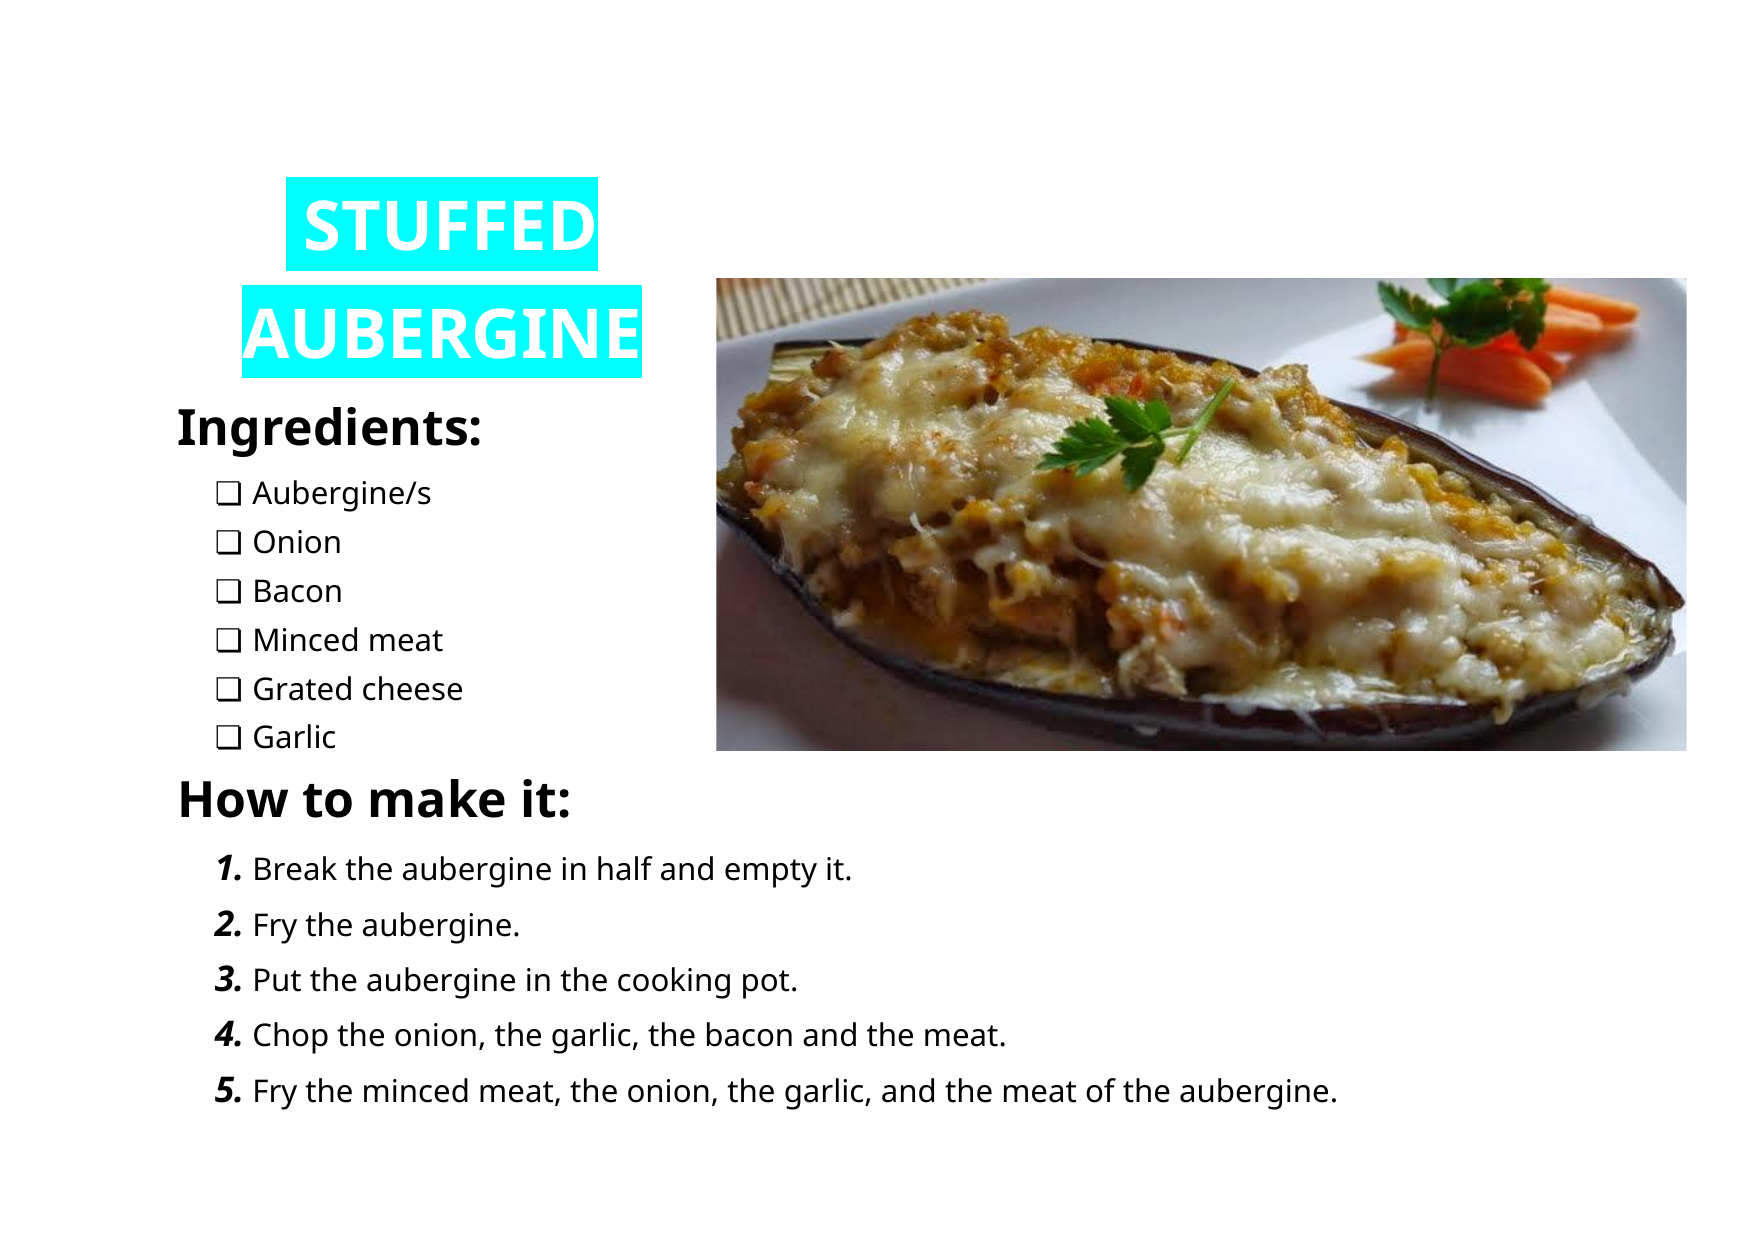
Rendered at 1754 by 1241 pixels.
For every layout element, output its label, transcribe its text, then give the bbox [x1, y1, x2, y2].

list Fry the aubergine. [214, 898, 1636, 946]
list Break the aubergine in half and empty it. [214, 843, 1636, 891]
list Fry the minced meat, the onion, the garlic, and the meat of the aubergine. [214, 1064, 1636, 1113]
list Grated cheese [214, 666, 716, 709]
list Minced meat [214, 617, 716, 660]
title STUFFED AUBERGINE [177, 177, 1636, 378]
list Bacon [214, 568, 716, 611]
list Onion [214, 519, 716, 562]
text How to make it: [177, 764, 1636, 832]
list Put the aubergine in the cooking pot. [214, 953, 1636, 1002]
list Aubergine/s [214, 471, 716, 513]
list Chop the onion, the garlic, the bacon and the meat. [214, 1009, 1636, 1057]
subtitle Ingredients: [177, 392, 716, 460]
picture [716, 278, 1687, 751]
list Garlic [214, 715, 1636, 758]
